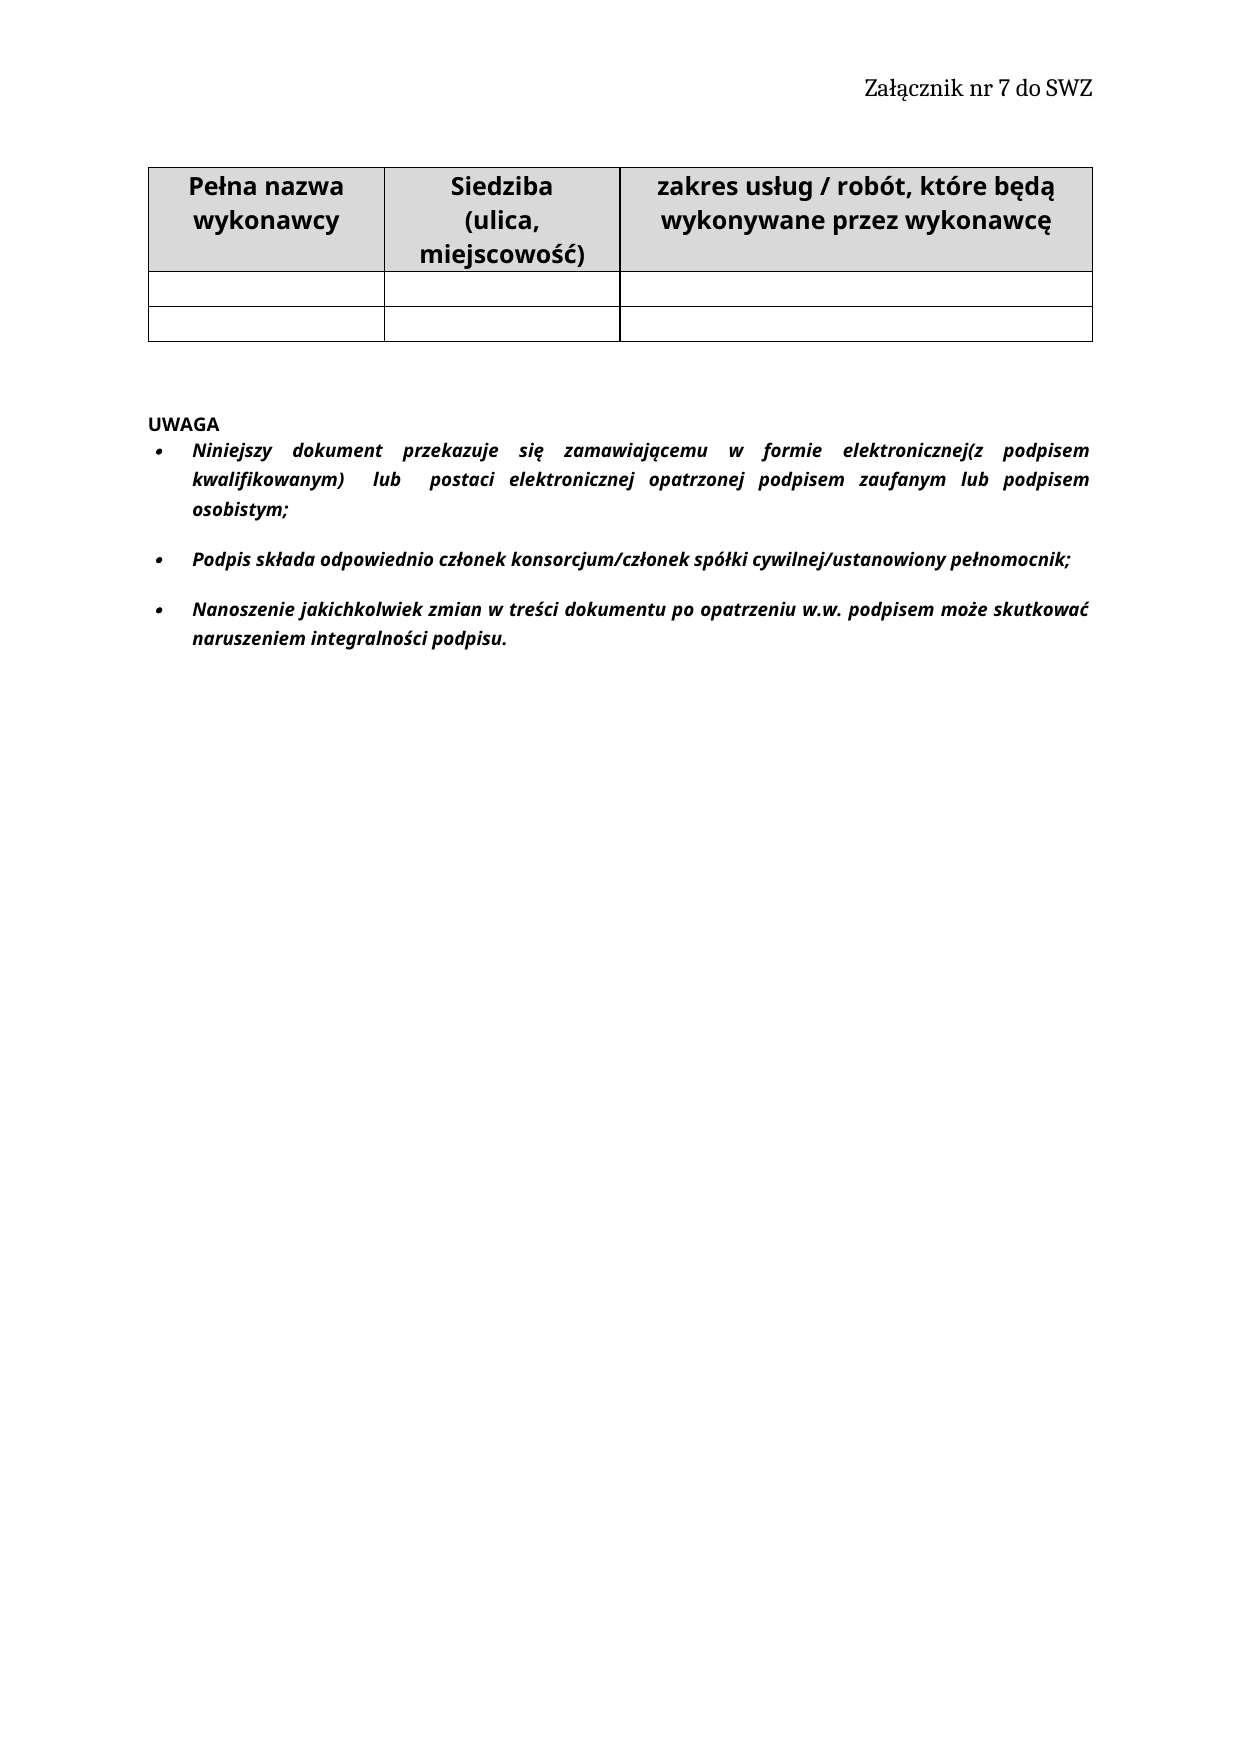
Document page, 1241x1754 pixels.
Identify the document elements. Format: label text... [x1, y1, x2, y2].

table_cell [149, 307, 384, 341]
table_cell [385, 272, 619, 306]
table_cell [149, 272, 384, 306]
table_header Pełna nazwa wykonawcy [149, 168, 384, 271]
table_header Siedziba (ulica, miejscowość) [385, 168, 619, 271]
table_header zakres usług / robót, które będą wykonywane przez wykonawcę [621, 168, 1092, 271]
list Podpis składa odpowiednio członek konsorcjum/członek spółki cywilnej/ustanowiony pełnomocnik; [154, 546, 1092, 571]
table_cell [621, 272, 1092, 306]
text UWAGA [148, 412, 1092, 437]
list Nanoszenie jakichkolwiek zmian w treści dokumentu po opatrzeniu w.w. podpisem może skutkować naruszeniem integralności podpisu. [154, 596, 1092, 651]
table_cell [385, 307, 619, 341]
table_cell [621, 307, 1092, 341]
list Niniejszy dokument przekazuje się zamawiającemu w formie elektronicznej(z podpisem kwalifikowanym) lub postaci elektronicznej opatrzonej podpisem zaufanym lub podpisem osobistym; [154, 437, 1092, 521]
